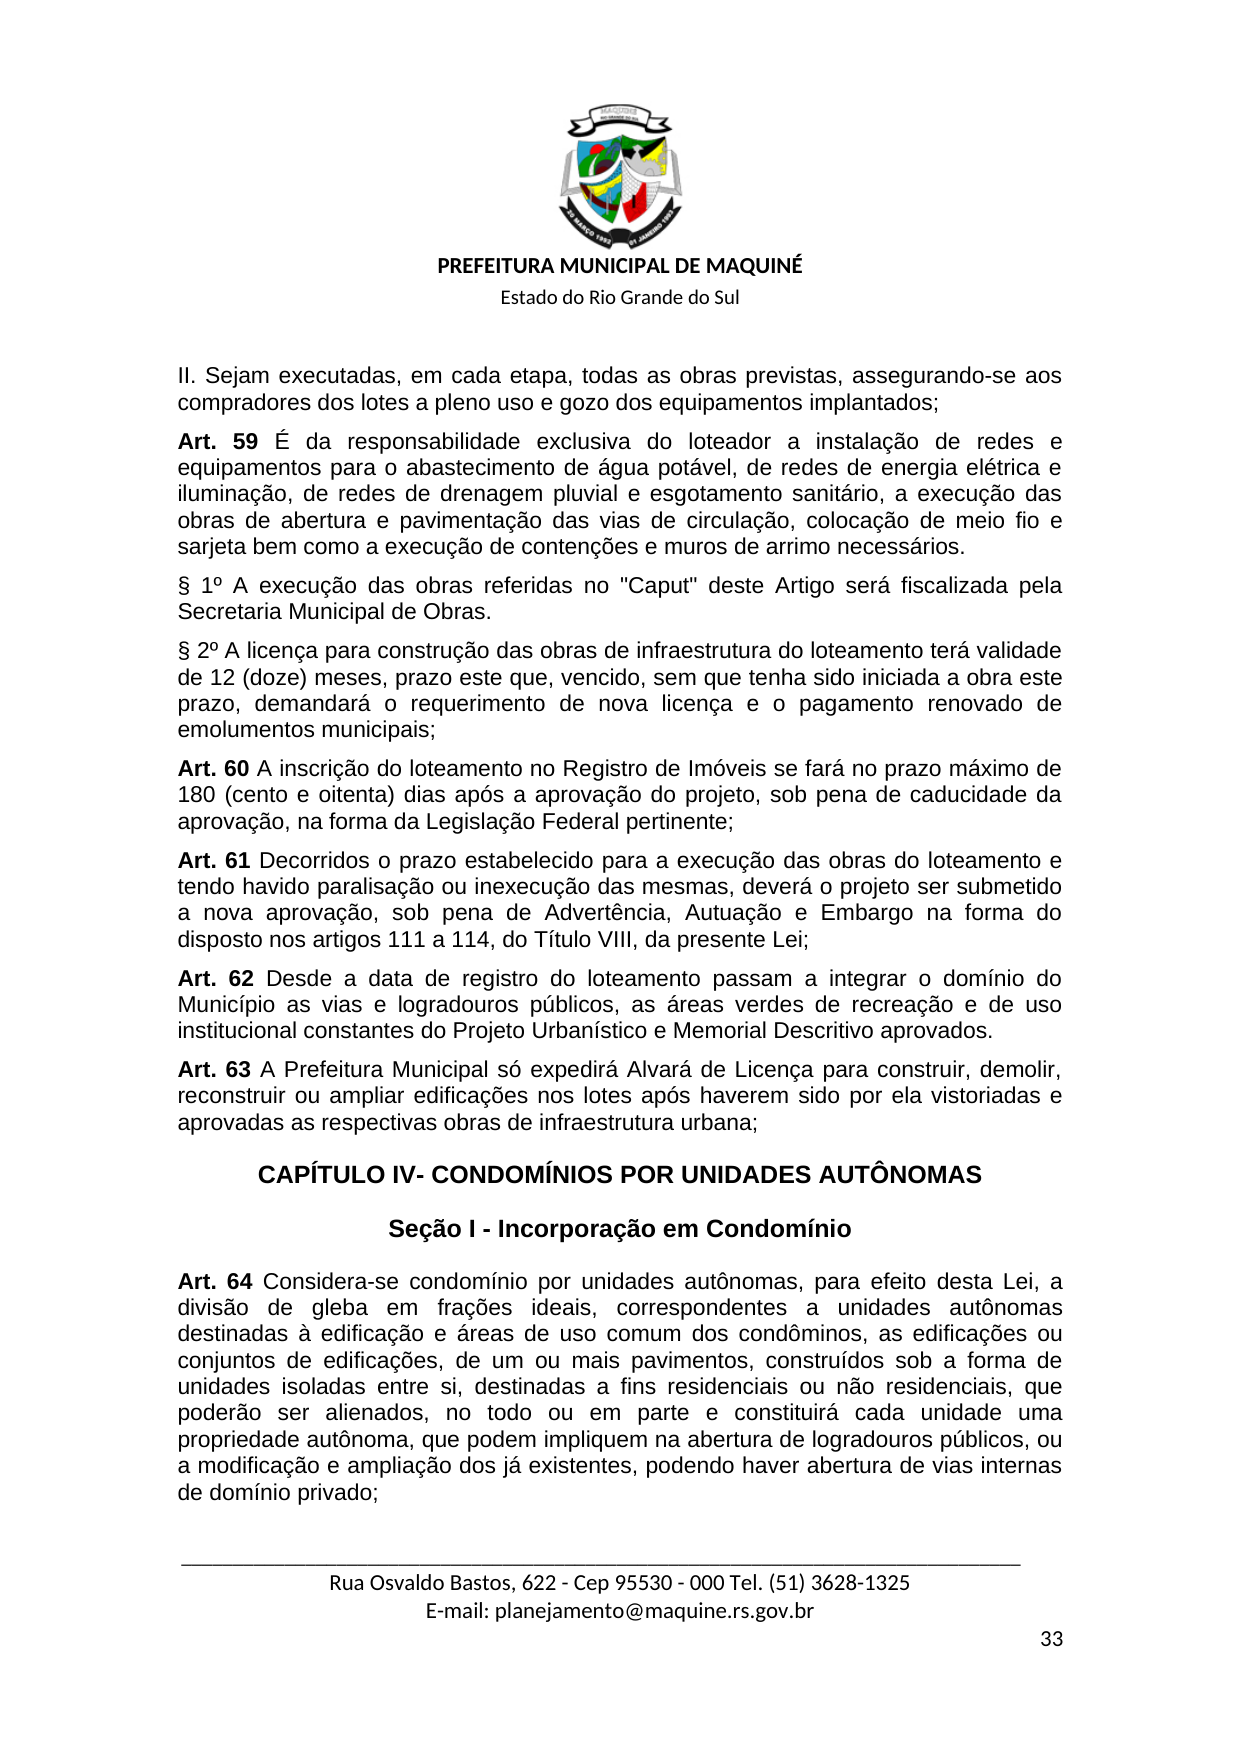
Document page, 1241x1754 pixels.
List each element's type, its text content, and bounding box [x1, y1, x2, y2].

text II. Sejam executadas, em cada etapa, todas as obras previstas, assegurando-se aos compradores dos lotes a pleno uso e gozo dos equipamentos implantados; [177, 362, 1063, 415]
text Art. 59 É da responsabilidade exclusiva do loteador a instalação de redes e equipamentos para o abastecimento de água potável, de redes de energia elétrica e iluminação, de redes de drenagem pluvial e esgotamento sanitário, a execução das obras de abertura e pavimentação das vias de circulação, colocação de meio fio e sarjeta bem como a execução de contenções e muros de arrimo necessários. [177, 428, 1063, 559]
picture [535, 101, 705, 252]
text CAPÍTULO IV- CONDOMÍNIOS POR UNIDADES AUTÔNOMAS [177, 1160, 1063, 1189]
text Art. 63 A Prefeitura Municipal só expedirá Alvará de Licença para construir, demolir, reconstruir ou ampliar edificações nos lotes após haverem sido por ela vistoriadas e aprovadas as respectivas obras de infraestrutura urbana; [177, 1056, 1063, 1135]
text § 2º A licença para construção das obras de infraestrutura do loteamento terá validade de 12 (doze) meses, prazo este que, vencido, sem que tenha sido iniciada a obra este prazo, demandará o requerimento de nova licença e o pagamento renovado de emolumentos municipais; [177, 637, 1063, 742]
text Art. 62 Desde a data de registro do loteamento passam a integrar o domínio do Município as vias e logradouros públicos, as áreas verdes de recreação e de uso institucional constantes do Projeto Urbanístico e Memorial Descritivo aprovados. [177, 964, 1063, 1043]
text § 1º A execução das obras referidas no "Caput" deste Artigo será fiscalizada pela Secretaria Municipal de Obras. [177, 572, 1063, 624]
text Art. 60 A inscrição do loteamento no Registro de Imóveis se fará no prazo máximo de 180 (cento e oitenta) dias após a aprovação do projeto, sob pena de caducidade da aprovação, na forma da Legislação Federal pertinente; [177, 755, 1063, 834]
text Art. 61 Decorridos o prazo estabelecido para a execução das obras do loteamento e tendo havido paralisação ou inexecução das mesmas, deverá o projeto ser submetido a nova aprovação, sob pena de Advertência, Autuação e Embargo na forma do disposto nos artigos 111 a 114, do Título VIII, da presente Lei; [177, 847, 1063, 952]
text Art. 64 Considera-se condomínio por unidades autônomas, para efeito desta Lei, a divisão de gleba em frações ideais, correspondentes a unidades autônomas destinadas à edificação e áreas de uso comum dos condôminos, as edificações ou conjuntos de edificações, de um ou mais pavimentos, construídos sob a forma de unidades isoladas entre si, destinadas a fins residenciais ou não residenciais, que poderão ser alienados, no todo ou em parte e constituirá cada unidade uma propriedade autônoma, que podem impliquem na abertura de logradouros públicos, ou a modificação e ampliação dos já existentes, podendo haver abertura de vias internas de domínio privado; [177, 1268, 1063, 1505]
text Seção I - Incorporação em Condomínio [177, 1214, 1063, 1243]
